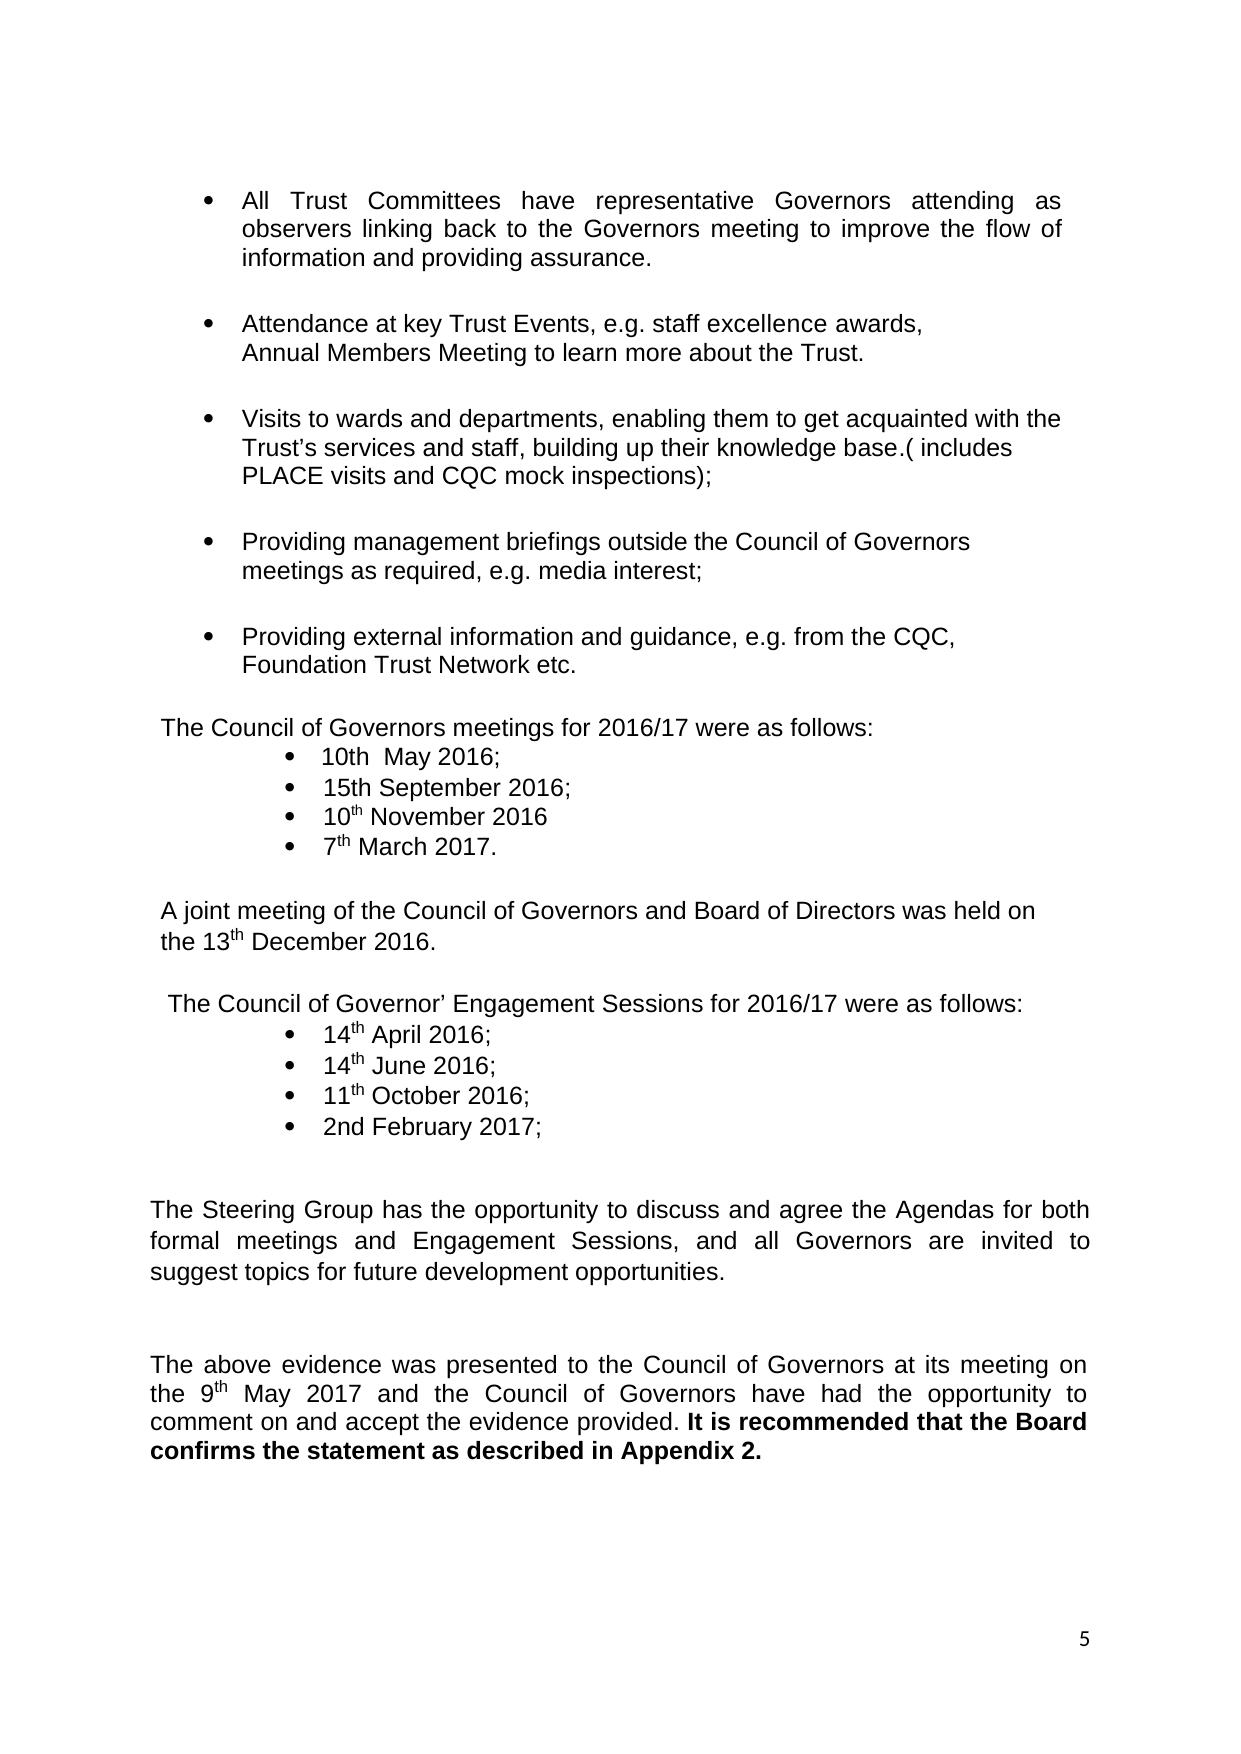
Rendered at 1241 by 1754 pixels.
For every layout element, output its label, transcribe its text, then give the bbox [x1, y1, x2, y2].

list 7th March 2017. [285, 831, 1090, 861]
text The above evidence was presented to the Council of Governors at its meeting on the 9th May 2017 and the Council of Governors have had the opportunity to comment on and accept the evidence provided. It is recommended that the Board confirms the statement as described in Appendix 2. [150, 1350, 1088, 1465]
list 14th April 2016; [285, 1018, 1090, 1049]
text The Council of Governor’ Engagement Sessions for 2016/17 were as follows: [167, 989, 1069, 1018]
text A joint meeting of the Council of Governors and Board of Directors was held on the 13th December 2016. [160, 896, 1076, 955]
list 14th June 2016; [285, 1049, 1090, 1079]
list 10th November 2016 [285, 802, 1090, 831]
list Attendance at key Trust Events, e.g. staff excellence awards, Annual Members Meeting to learn more about the Trust. [204, 309, 1006, 367]
text The Steering Group has the opportunity to discuss and agree the Agendas for both formal meetings and Engagement Sessions, and all Governors are invited to suggest topics for future development opportunities. [150, 1195, 1090, 1286]
list 2nd February 2017; [285, 1110, 1090, 1141]
list Providing external information and guidance, e.g. from the CQC, Foundation Trust Network etc. [204, 622, 1063, 679]
list 11th October 2016; [285, 1079, 1090, 1110]
text The Council of Governors meetings for 2016/17 were as follows: [160, 713, 1090, 742]
list 15th September 2016; [285, 771, 1090, 802]
list Providing management briefings outside the Council of Governors meetings as required, e.g. media interest; [204, 527, 1069, 584]
list All Trust Committees have representative Governors attending as observers linking back to the Governors meeting to improve the flow of information and providing assurance. [204, 186, 1062, 272]
list Visits to wards and departments, enabling them to get acquainted with the Trust’s services and staff, building up their knowledge base.( includes PLACE visits and CQC mock inspections); [204, 404, 1076, 490]
text  10th May 2016; [285, 742, 1090, 771]
